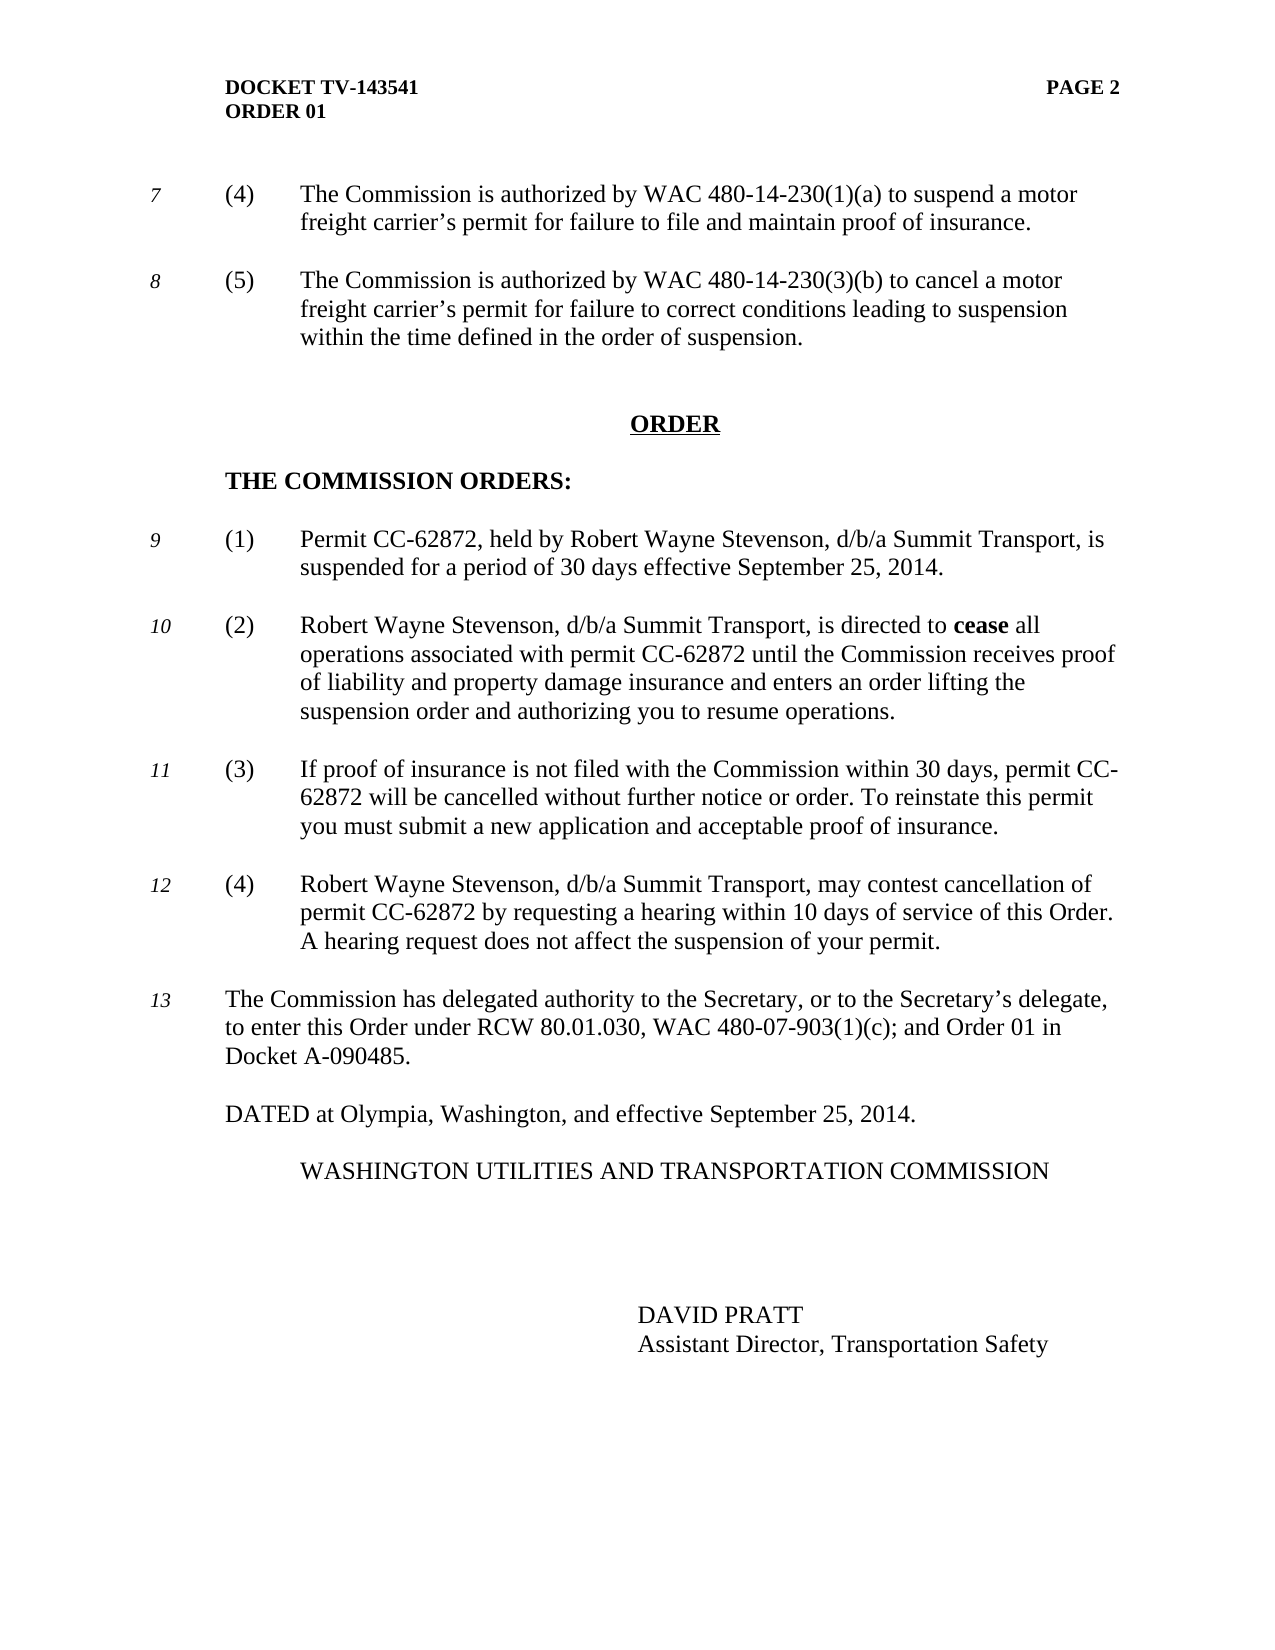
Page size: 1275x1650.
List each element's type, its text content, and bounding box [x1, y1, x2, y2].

list (3) If proof of insurance is not filed with the Commission within 30 days, permit CC-62872 will be cancelled without further notice or order. To reinstate this permit you must submit a new application and acceptable proof of insurance. [150, 754, 1125, 840]
text DAVID PRATT [225, 1300, 1125, 1329]
list (4) The Commission is authorized by WAC 480-14-230(1)(a) to suspend a motor freight carrier’s permit for failure to file and maintain proof of insurance. [150, 179, 1125, 236]
list (4) Robert Wayne Stevenson, d/b/a Summit Transport, may contest cancellation of permit CC-62872 by requesting a hearing within 10 days of service of this Order. A hearing request does not affect the suspension of your permit. [150, 869, 1125, 955]
text ORDER [225, 409, 1125, 437]
text THE COMMISSION ORDERS: [225, 466, 1125, 495]
list (5) The Commission is authorized by WAC 480-14-230(3)(b) to cancel a motor freight carrier’s permit for failure to correct conditions leading to suspension within the time defined in the order of suspension. [150, 265, 1125, 351]
list (2) Robert Wayne Stevenson, d/b/a Summit Transport, is directed to cease all operations associated with permit CC-62872 until the Commission receives proof of liability and property damage insurance and enters an order lifting the suspension order and authorizing you to resume operations. [150, 610, 1125, 725]
text Assistant Director, Transportation Safety [225, 1329, 1125, 1357]
list (1) Permit CC-62872, held by Robert Wayne Stevenson, d/b/a Summit Transport, is suspended for a period of 30 days effective September 25, 2014. [150, 524, 1125, 581]
list The Commission has delegated authority to the Secretary, or to the Secretary’s delegate, to enter this Order under RCW 80.01.030, WAC 480-07-903(1)(c); and Order 01 in Docket A-090485. [150, 984, 1125, 1070]
text DATED at Olympia, Washington, and effective September 25, 2014. [225, 1099, 1125, 1127]
subtitle UTILITIES AND TRANSPORTATION COMMISSION [225, 1156, 1125, 1185]
